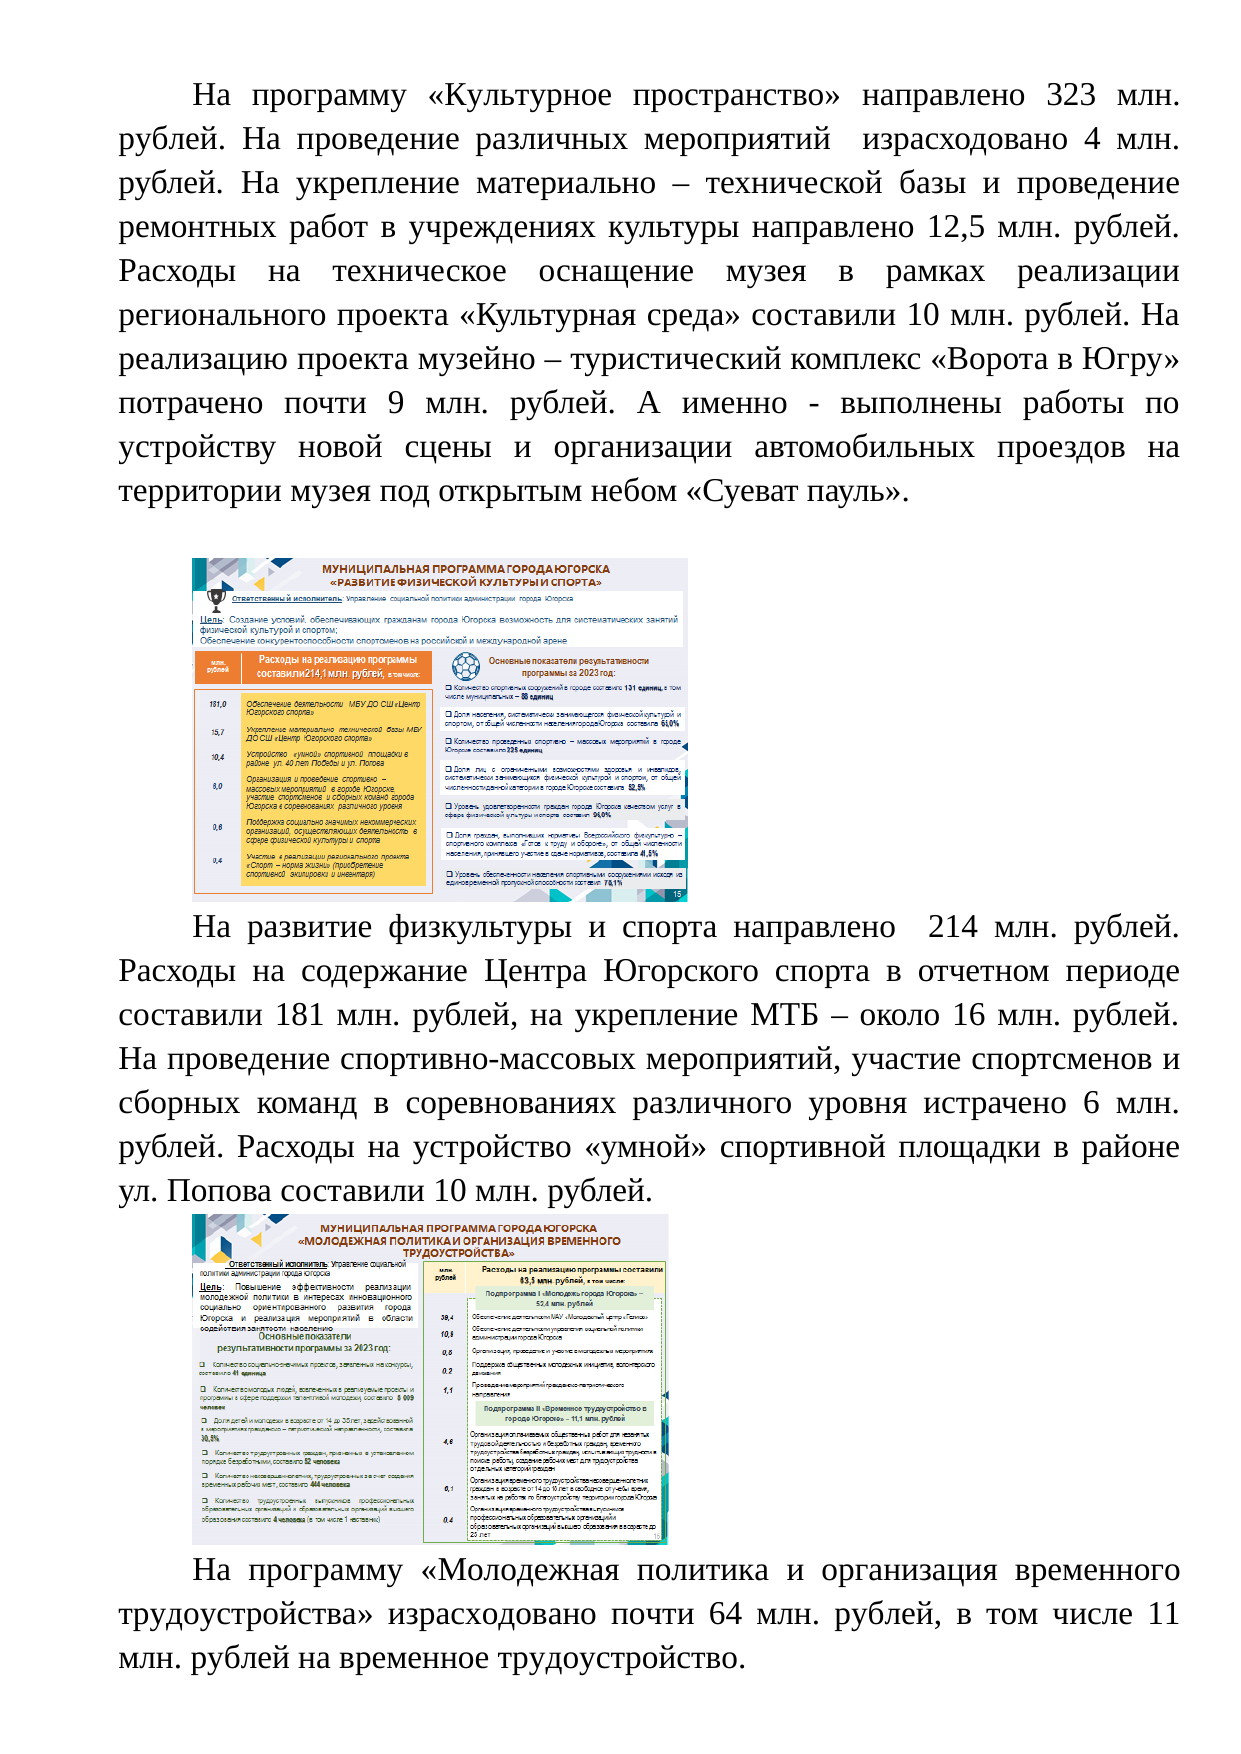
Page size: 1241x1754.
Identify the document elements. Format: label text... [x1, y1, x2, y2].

picture [192, 558, 688, 902]
text На программу «Молодежная политика и организация временного трудоустройства» израсходовано почти 64 млн. рублей, в том числе 11 млн. рублей на временное трудоустройство. [118, 1549, 1181, 1675]
text На программу «Культурное пространство» направлено 323 млн. рублей. На проведение различных мероприятий израсходовано 4 млн. рублей. На укрепление материально – технической базы и проведение ремонтных работ в учреждениях культуры направлено 12,5 млн. рублей. Расходы на техническое оснащение музея в рамках реализации регионального проекта «Культурная среда» составили 10 млн. рублей. На реализацию проекта музейно – туристический комплекс «Ворота в Югру» потрачено почти 9 млн. рублей. А именно - выполнены работы по устройству новой сцены и организации автомобильных проездов на территории музея под открытым небом «Суеват пауль». [118, 74, 1181, 509]
picture [192, 1214, 669, 1545]
text На развитие физкультуры и спорта направлено 214 млн. рублей. Расходы на содержание Центра Югорского спорта в отчетном периоде составили 181 млн. рублей, на укрепление МТБ – около 16 млн. рублей. На проведение спортивно-массовых мероприятий, участие спортсменов и сборных команд в соревнованиях различного уровня истрачено 6 млн. рублей. Расходы на устройство «умной» спортивной площадки в районе ул. Попова составили 10 млн. рублей. [118, 906, 1181, 1209]
